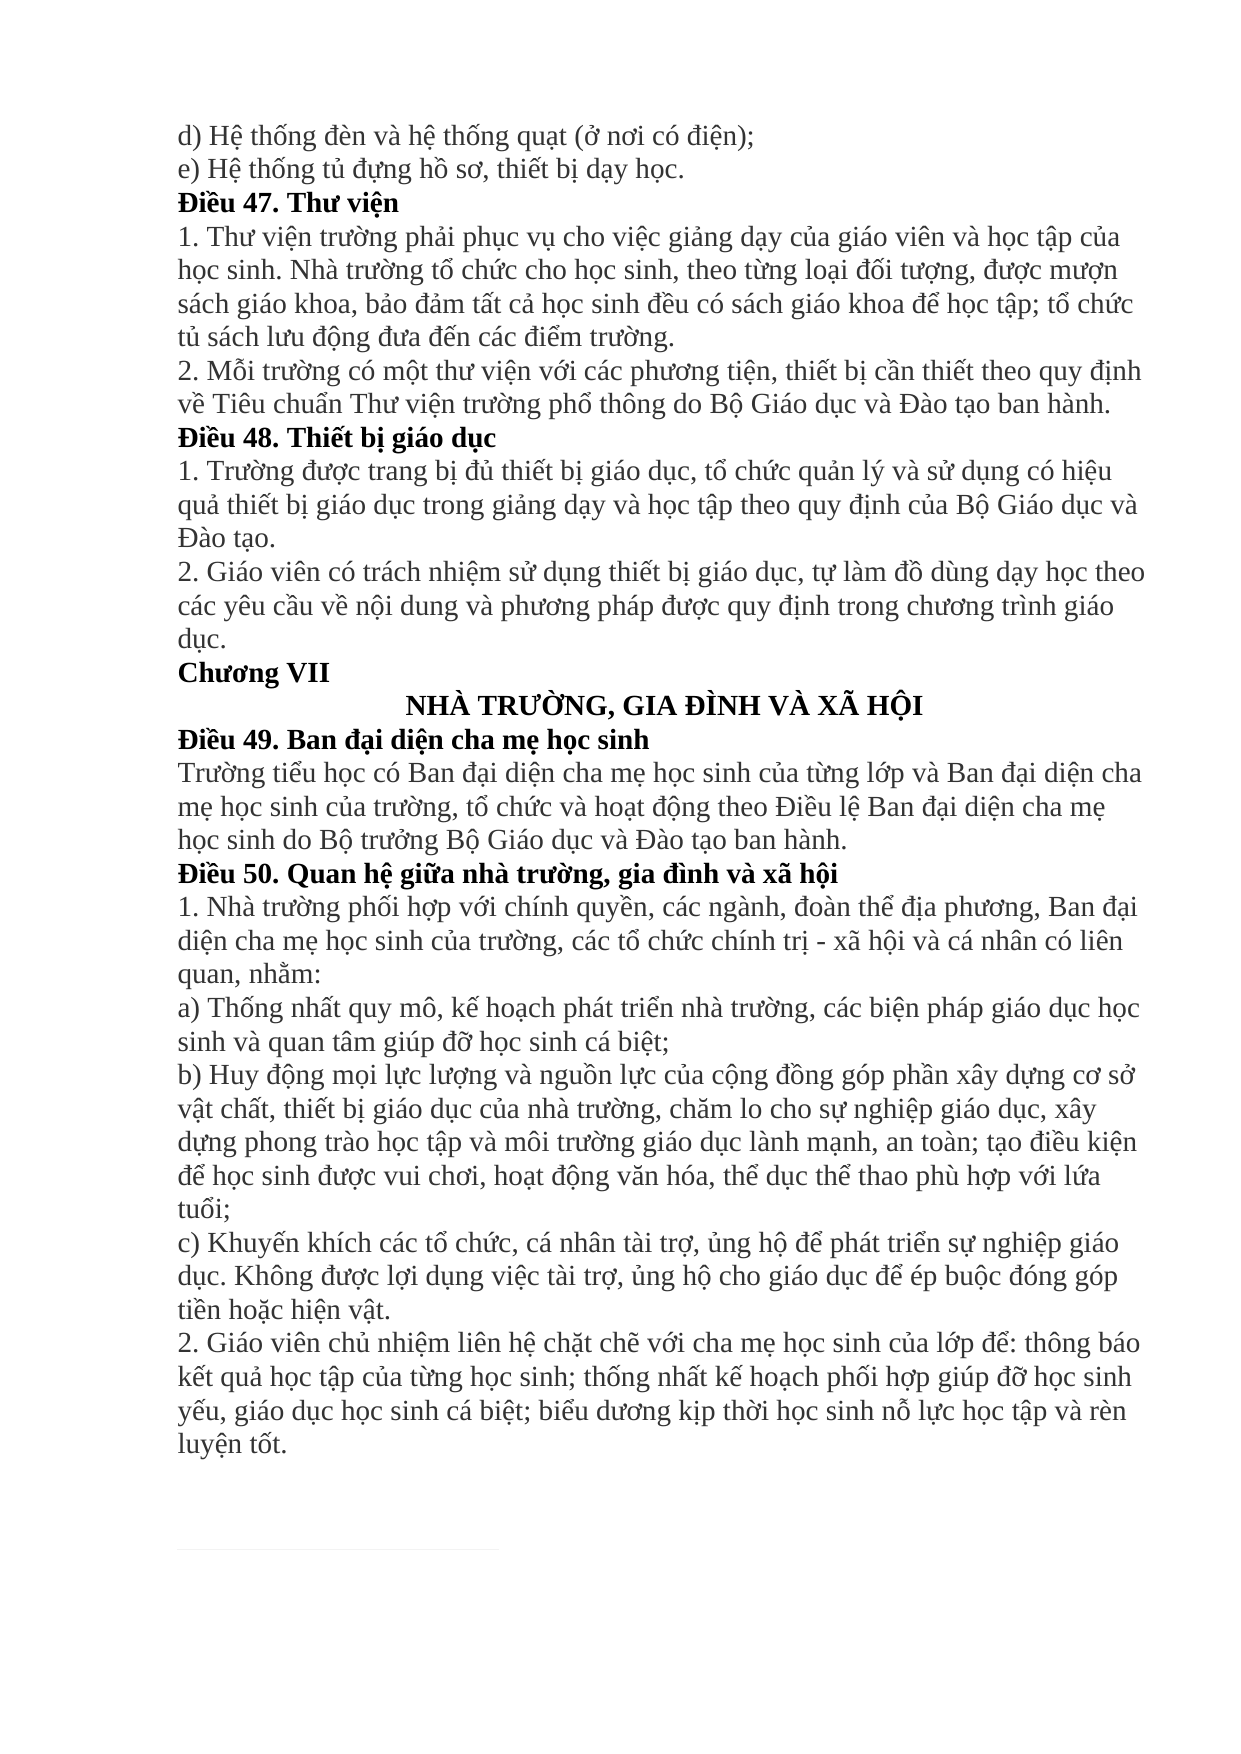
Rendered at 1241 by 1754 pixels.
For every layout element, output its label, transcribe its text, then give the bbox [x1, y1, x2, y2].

text Trường tiểu học có Ban đại diện cha mẹ học sinh của từng lớp và Ban đại diện cha mẹ học sinh của trường, tổ chức và hoạt động theo Điều lệ Ban đại diện cha mẹ học sinh do Bộ trưởng Bộ Giáo dục và Đào tạo ban hành. [177, 755, 1152, 856]
text NHÀ TRƯỜNG, GIA ĐÌNH VÀ XÃ HỘI [177, 688, 1152, 722]
text 1. Nhà trường phối hợp với chính quyền, các ngành, đoàn thể địa phương, Ban đại diện cha mẹ học sinh của trường, các tổ chức chính trị - xã hội và cá nhân có liên quan, nhằm: [177, 889, 1152, 990]
text 2. Giáo viên chủ nhiệm liên hệ chặt chẽ với cha mẹ học sinh của lớp để: thông báo kết quả học tập của từng học sinh; thống nhất kế hoạch phối hợp giúp đỡ học sinh yếu, giáo dục học sinh cá biệt; biểu dương kịp thời học sinh nỗ lực học tập và rèn luyện tốt. [177, 1326, 1152, 1460]
text Điều 48. Thiết bị giáo dục [177, 420, 1152, 453]
text a) Thống nhất quy mô, kế hoạch phát triển nhà trường, các biện pháp giáo dục học sinh và quan tâm giúp đỡ học sinh cá biệt; [177, 990, 1152, 1057]
text Chương VII [177, 655, 1152, 688]
text c) Khuyến khích các tổ chức, cá nhân tài trợ, ủng hộ để phát triển sự nghiệp giáo dục. Không được lợi dụng việc tài trợ, ủng hộ cho giáo dục để ép buộc đóng góp tiền hoặc hiện vật. [177, 1225, 1152, 1326]
text 1. Thư viện trường phải phục vụ cho việc giảng dạy của giáo viên và học tập của học sinh. Nhà trường tổ chức cho học sinh, theo từng loại đối tượng, được mượn sách giáo khoa, bảo đảm tất cả học sinh đều có sách giáo khoa để học tập; tổ chức tủ sách lưu động đưa đến các điểm trường. [177, 219, 1152, 353]
text 1. Trường được trang bị đủ thiết bị giáo dục, tổ chức quản lý và sử dụng có hiệu quả thiết bị giáo dục trong giảng dạy và học tập theo quy định của Bộ Giáo dục và Đào tạo. [177, 453, 1152, 554]
text e) Hệ thống tủ đựng hồ sơ, thiết bị dạy học. [177, 152, 1152, 185]
text Điều 47. Thư viện [177, 185, 1152, 219]
text b) Huy động mọi lực lượng và nguồn lực của cộng đồng góp phần xây dựng cơ sở vật chất, thiết bị giáo dục của nhà trường, chăm lo cho sự nghiệp giáo dục, xây dựng phong trào học tập và môi trường giáo dục lành mạnh, an toàn; tạo điều kiện để học sinh được vui chơi, hoạt động văn hóa, thể dục thể thao phù hợp với lứa tuổi; [177, 1057, 1152, 1225]
text Điều 50. Quan hệ giữa nhà trường, gia đình và xã hội [177, 856, 1152, 889]
text 2. Giáo viên có trách nhiệm sử dụng thiết bị giáo dục, tự làm đồ dùng dạy học theo các yêu cầu về nội dung và phương pháp được quy định trong chương trình giáo dục. [177, 554, 1152, 655]
text Điều 49. Ban đại diện cha mẹ học sinh [177, 722, 1152, 755]
text 2. Mỗi trường có một thư viện với các phương tiện, thiết bị cần thiết theo quy định về Tiêu chuẩn Thư viện trường phổ thông do Bộ Giáo dục và Đào tạo ban hành. [177, 353, 1152, 420]
text d) Hệ thống đèn và hệ thống quạt (ở nơi có điện); [177, 118, 1152, 152]
